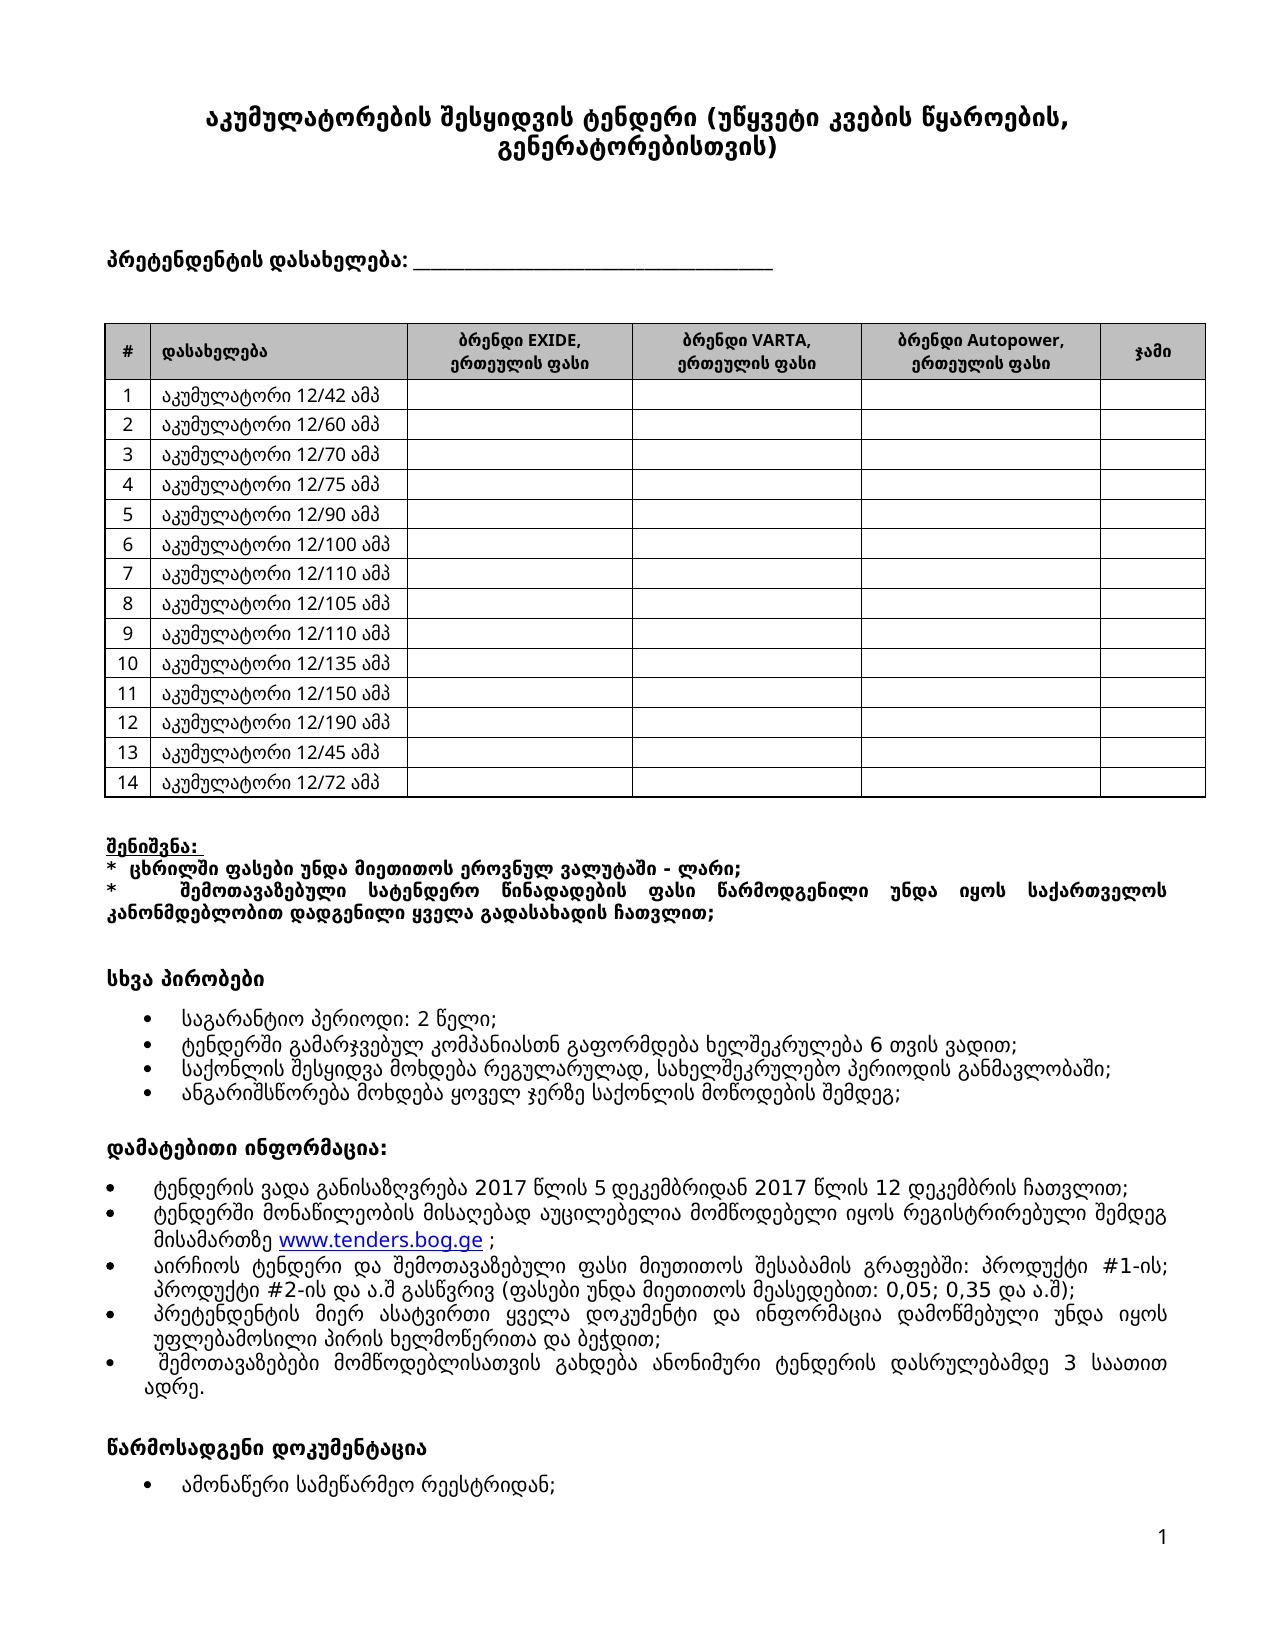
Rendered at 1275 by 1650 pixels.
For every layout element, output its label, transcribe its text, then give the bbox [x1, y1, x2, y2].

subtitle დამატებითი ინფორმაცია: [106, 1136, 1168, 1160]
list აირჩიოს ტენდერი და შემოთავაზებული ფასი მიუთითოს შესაბამის გრაფებში: პროდუქტი #1-ის; პროდუქტი #2-ის და ა.შ გასწვრივ (ფასები უნდა მიეთითოს მეასედებით: 0,05; 0,35 და ა.შ); [106, 1254, 1168, 1302]
table_cell [408, 768, 632, 796]
table_cell [633, 678, 861, 707]
text * შემოთავაზებული სატენდერო წინადადების ფასი წარმოდგენილი უნდა იყოს საქართველოს კანონმდებლობით დადგენილი ყველა გადასახადის ჩათვლით; [106, 880, 1168, 924]
table_cell აკუმულატორი 12/70 ამპ [151, 440, 407, 469]
table_cell [633, 529, 861, 558]
table_cell [633, 559, 861, 588]
table_cell [1101, 708, 1205, 737]
table_cell აკუმულატორი 12/190 ამპ [151, 708, 407, 737]
table_cell [1101, 500, 1205, 528]
table_cell [408, 529, 632, 558]
table_cell [408, 470, 632, 498]
table_cell 5 [106, 500, 150, 528]
table_cell აკუმულატორი 12/90 ამპ [151, 500, 407, 528]
list ტენდერის ვადა განისაზღვრება 2017 წლის 5 დეკემბრიდან 2017 წლის 12 დეკემბრის ჩათვლით; [106, 1173, 1168, 1201]
list საქონლის შესყიდვა მოხდება რეგულარულად, სახელშეკრულებო პერიოდის განმავლობაში; [144, 1057, 1168, 1081]
table_cell [1101, 738, 1205, 767]
table_cell [862, 440, 1100, 469]
table_cell [862, 768, 1100, 796]
table_cell [862, 559, 1100, 588]
table_cell [408, 559, 632, 588]
text შენიშვნა: [106, 836, 1168, 858]
list ტენდერში გამარჯვებულ კომპანიასთნ გაფორმდება ხელშეკრულება 6 თვის ვადით; [144, 1033, 1168, 1057]
table_cell [633, 500, 861, 528]
list პრეტენდენტის მიერ ასატვირთი ყველა დოკუმენტი და ინფორმაცია დამოწმებული უნდა იყოს უფლებამოსილი პირის ხელმოწერითა და ბეჭდით; [106, 1302, 1168, 1351]
table_cell [408, 589, 632, 618]
table_cell 2 [106, 410, 150, 439]
table_cell აკუმულატორი 12/75 ამპ [151, 470, 407, 498]
table_cell აკუმულატორი 12/60 ამპ [151, 410, 407, 439]
table_cell 14 [106, 768, 150, 796]
table_cell [633, 708, 861, 737]
table_header ჯამი [1101, 324, 1205, 379]
table_cell [862, 380, 1100, 409]
table_cell აკუმულატორი 12/110 ამპ [151, 619, 407, 647]
table_header # [106, 324, 150, 379]
table_cell 3 [106, 440, 150, 469]
table_cell 13 [106, 738, 150, 767]
table_cell [1101, 678, 1205, 707]
list შემოთავაზებები მომწოდებლისათვის გახდება ანონიმური ტენდერის დასრულებამდე 3 საათით ადრე. [106, 1351, 1168, 1399]
table_cell [1101, 529, 1205, 558]
table_cell აკუმულატორი 12/100 ამპ [151, 529, 407, 558]
table_cell [408, 619, 632, 647]
list საგარანტიო პერიოდი: 2 წელი; [144, 1004, 1168, 1033]
table_cell აკუმულატორი 12/110 ამპ [151, 559, 407, 588]
table_cell [633, 410, 861, 439]
table_cell [1101, 768, 1205, 796]
table_cell [408, 440, 632, 469]
table_cell [633, 440, 861, 469]
subtitle წარმოსადგენი დოკუმენტაცია [106, 1436, 1168, 1461]
table_cell [633, 470, 861, 498]
table_cell აკუმულატორი 12/150 ამპ [151, 678, 407, 707]
table_cell [1101, 589, 1205, 618]
table_cell აკუმულატორი 12/72 ამპ [151, 768, 407, 796]
table_cell [408, 500, 632, 528]
list ანგარიშსწორება მოხდება ყოველ ჯერზე საქონლის მოწოდების შემდეგ; [144, 1081, 1168, 1106]
table_cell [1101, 649, 1205, 677]
table_cell აკუმულატორი 12/135 ამპ [151, 649, 407, 677]
table_header ბრენდი VARTA, ერთეულის ფასი [633, 324, 861, 379]
table_cell 9 [106, 619, 150, 647]
table_cell [408, 678, 632, 707]
list ამონაწერი სამეწარმეო რეესტრიდან; [144, 1473, 1168, 1497]
table_cell 6 [106, 529, 150, 558]
table_cell [1101, 380, 1205, 409]
table_cell [1101, 440, 1205, 469]
table_cell [862, 529, 1100, 558]
table_cell [1101, 410, 1205, 439]
table_cell [1101, 470, 1205, 498]
table_cell [633, 738, 861, 767]
table_cell [862, 589, 1100, 618]
table_cell [633, 619, 861, 647]
table_cell აკუმულატორი 12/45 ამპ [151, 738, 407, 767]
table_cell [862, 678, 1100, 707]
table_header ბრენდი Autopower, ერთეულის ფასი [862, 324, 1100, 379]
table_cell 7 [106, 559, 150, 588]
table_cell [633, 589, 861, 618]
text პრეტენდენტის დასახელება: __________________________________________ [106, 246, 1168, 274]
table_cell აკუმულატორი 12/105 ამპ [151, 589, 407, 618]
table_cell [408, 380, 632, 409]
table_cell [408, 410, 632, 439]
table_cell [633, 649, 861, 677]
table_cell [862, 738, 1100, 767]
table_cell [862, 410, 1100, 439]
table_cell [1101, 619, 1205, 647]
table_cell [862, 649, 1100, 677]
table_cell 8 [106, 589, 150, 618]
table_header ბრენდი EXIDE, ერთეულის ფასი [408, 324, 632, 379]
table_header დასახელება [151, 324, 407, 379]
table_cell [862, 500, 1100, 528]
table_cell [633, 768, 861, 796]
table_cell 12 [106, 708, 150, 737]
table_cell [633, 380, 861, 409]
table_cell [408, 649, 632, 677]
table_cell 10 [106, 649, 150, 677]
table_cell [862, 470, 1100, 498]
table_cell [408, 738, 632, 767]
text აკუმულატორების შესყიდვის ტენდერი (უწყვეტი კვების წყაროების, გენერატორებისთვის) [106, 103, 1168, 161]
table_cell აკუმულატორი 12/42 ამპ [151, 380, 407, 409]
table_cell 4 [106, 470, 150, 498]
table_cell 11 [106, 678, 150, 707]
table_cell 1 [106, 380, 150, 409]
text * ცხრილში ფასები უნდა მიეთითოს ეროვნულ ვალუტაში - ლარი; [106, 858, 1168, 880]
table_cell [862, 619, 1100, 647]
table_cell [862, 708, 1100, 737]
table_cell [408, 708, 632, 737]
table_cell [1101, 559, 1205, 588]
subtitle სხვა პირობები [106, 967, 1168, 992]
list ტენდერში მონაწილეობის მისაღებად აუცილებელია მომწოდებელი იყოს რეგისტრირებული შემდეგ მისამართზე www.tenders.bog.ge ; [106, 1201, 1168, 1254]
